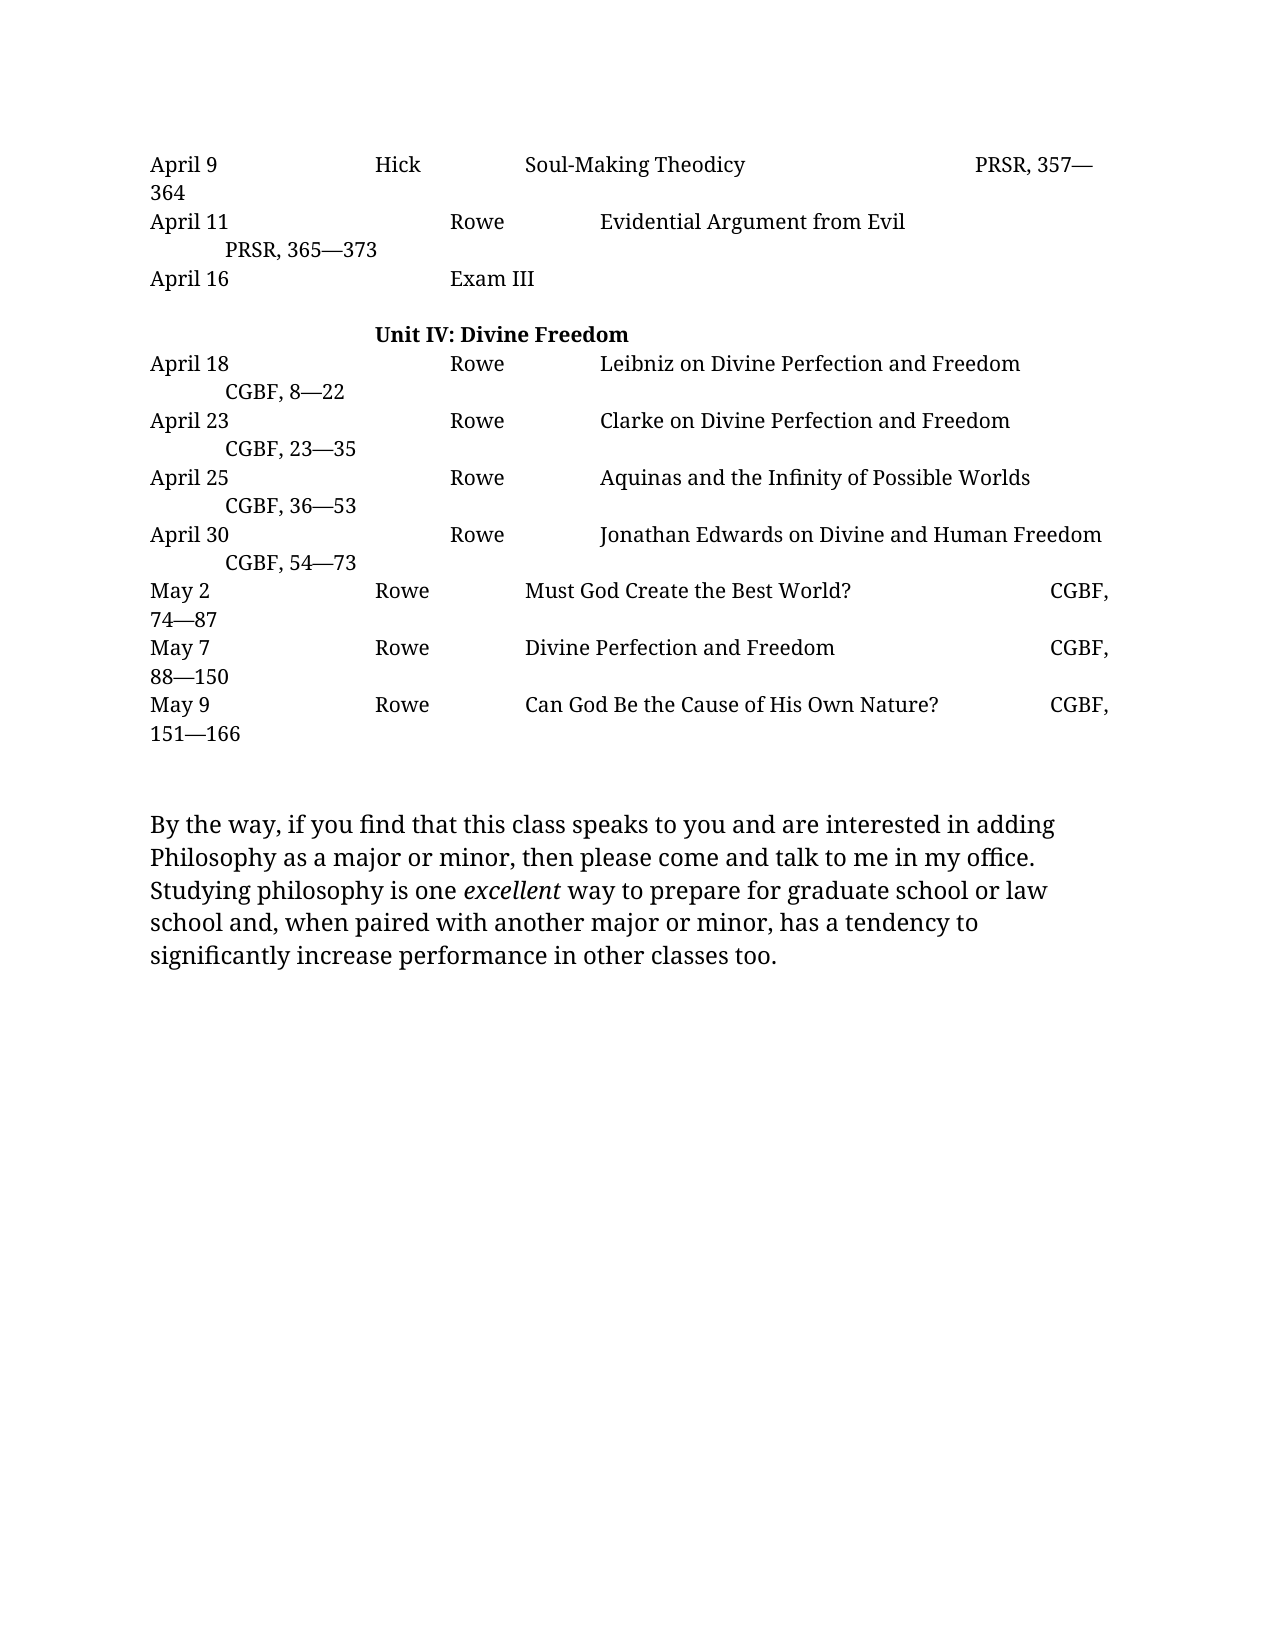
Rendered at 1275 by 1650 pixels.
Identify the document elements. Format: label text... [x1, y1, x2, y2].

text April 9 Hick Soul-Making Theodicy PRSR, 357—364 [150, 150, 1125, 207]
text By the way, if you find that this class speaks to you and are interested in adding Philosophy as a major or minor, then please come and talk to me in my office. Studying philosophy is one excellent way to prepare for graduate school or law school and, when paired with another major or minor, has a tendency to significantly increase performance in other classes too. [150, 808, 1125, 971]
text May 2 Rowe Must God Create the Best World? CGBF, 74—87 [150, 577, 1125, 633]
text May 7 Rowe Divine Perfection and Freedom CGBF, 88—150 [150, 633, 1125, 690]
text April 16 Exam III [150, 264, 1125, 292]
text Unit IV: Divine Freedom [150, 321, 1125, 349]
text April 23 Rowe Clarke on Divine Perfection and Freedom CGBF, 23—35 [150, 406, 1125, 463]
text April 11 Rowe Evidential Argument from Evil PRSR, 365—373 [150, 207, 1125, 264]
text April 18 Rowe Leibniz on Divine Perfection and Freedom CGBF, 8—22 [150, 349, 1125, 406]
text April 25 Rowe Aquinas and the Infinity of Possible Worlds CGBF, 36—53 [150, 463, 1125, 520]
text April 30 Rowe Jonathan Edwards on Divine and Human Freedom CGBF, 54—73 [150, 520, 1125, 577]
text May 9 Rowe Can God Be the Cause of His Own Nature? CGBF, 151—166 [150, 690, 1125, 747]
